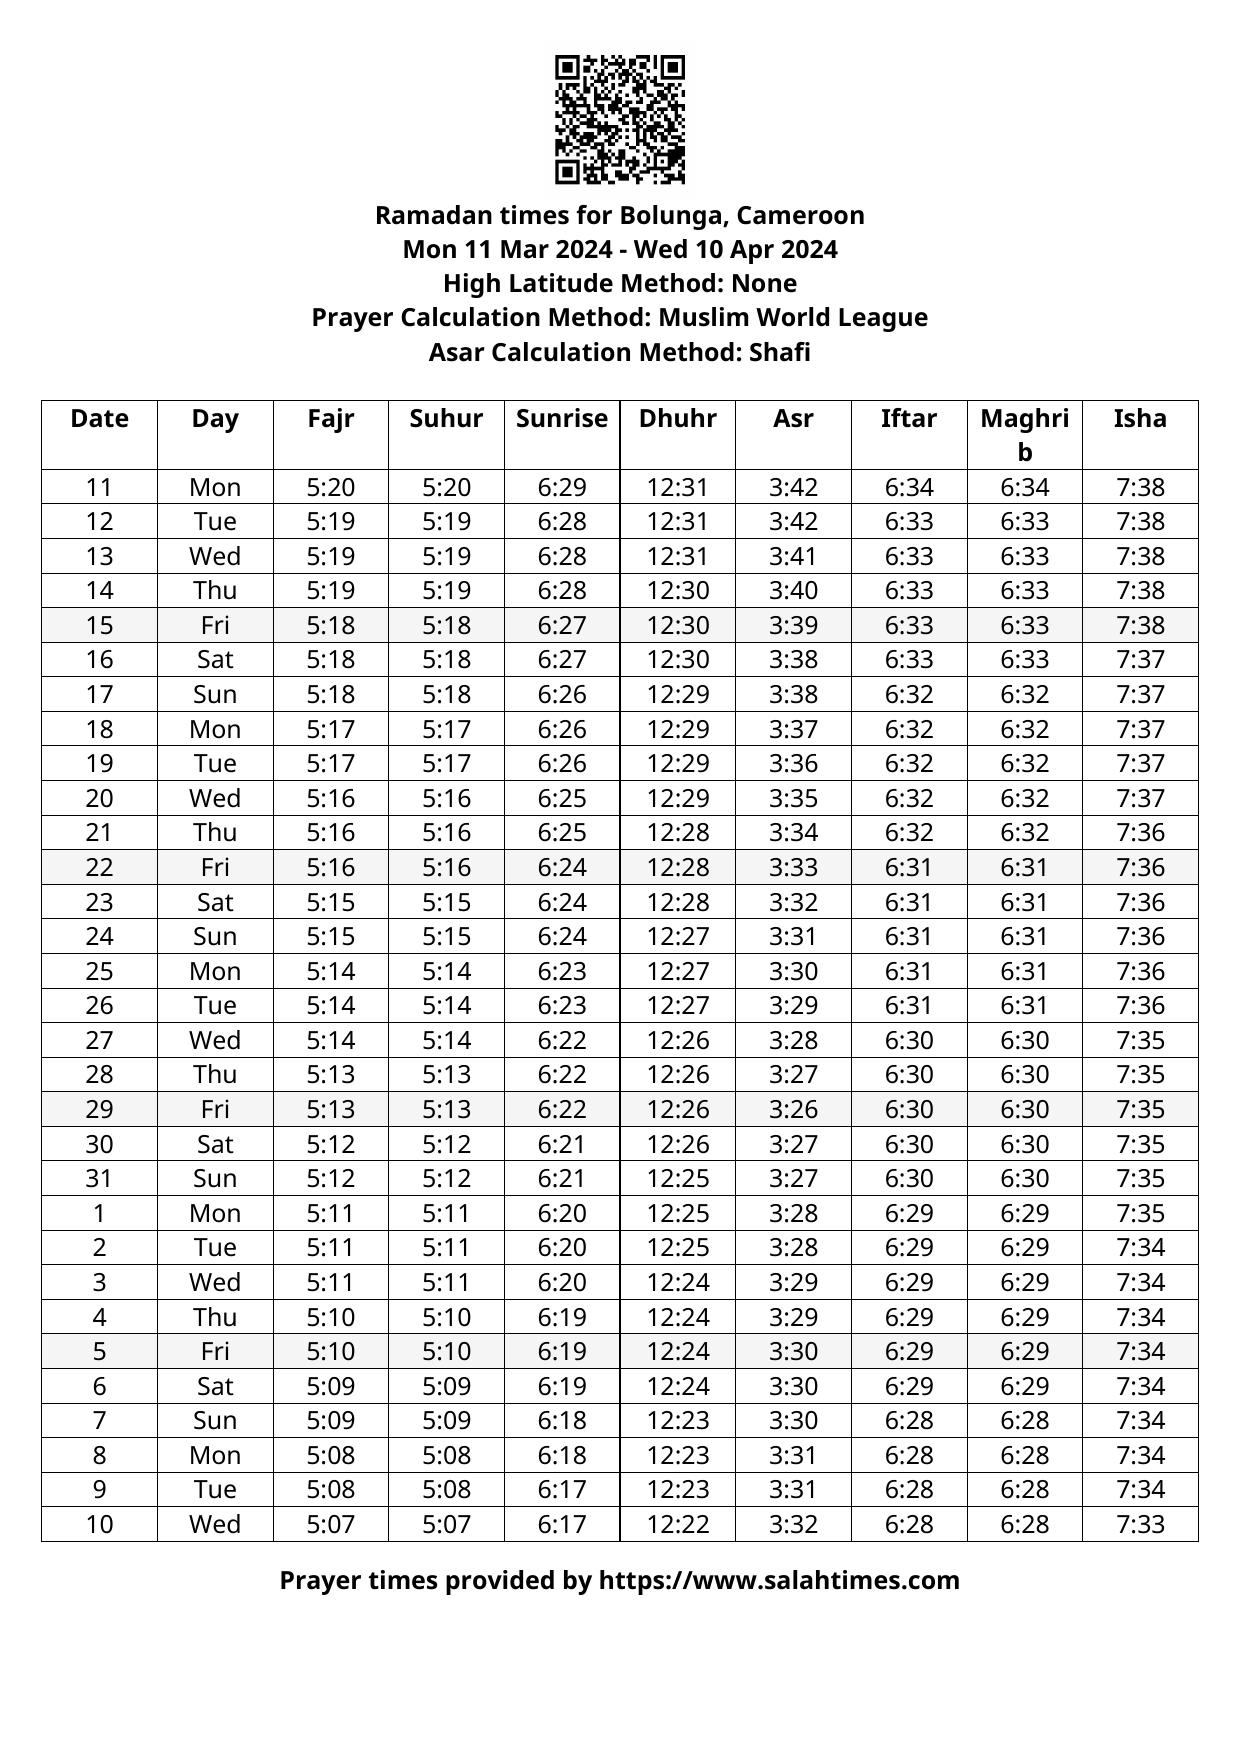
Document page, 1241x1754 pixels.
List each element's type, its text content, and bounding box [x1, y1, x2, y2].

table_cell 6:30 [852, 1092, 967, 1126]
table_cell 5:16 [389, 781, 504, 814]
table_cell 6:25 [505, 816, 619, 849]
table_cell 3:42 [736, 470, 851, 503]
table_cell 6:30 [968, 1092, 1082, 1126]
table_cell 5:20 [389, 470, 504, 503]
table_cell 6:29 [852, 1196, 967, 1229]
table_cell 5:17 [389, 746, 504, 780]
table_cell Mon [158, 712, 273, 745]
table_header Dhuhr [621, 401, 735, 469]
table_cell 6:29 [852, 1369, 967, 1402]
table_cell 6:34 [852, 470, 967, 503]
table_cell 7:36 [1083, 885, 1198, 918]
table_cell Tue [158, 989, 273, 1022]
table_cell 6:29 [968, 1265, 1082, 1299]
table_cell 6:28 [505, 504, 619, 538]
table_cell 31 [42, 1161, 157, 1195]
table_cell 5:17 [274, 712, 388, 745]
table_cell 5:12 [274, 1161, 388, 1195]
table_cell 6:21 [505, 1127, 619, 1160]
table_cell Fri [158, 1092, 273, 1126]
table_cell 12:24 [621, 1300, 735, 1333]
table_cell 12:30 [621, 608, 735, 642]
table_cell 5:10 [389, 1300, 504, 1333]
table_cell 6:25 [505, 781, 619, 814]
table_cell 19 [42, 746, 157, 780]
table_cell 5:16 [274, 781, 388, 814]
table_cell 6:31 [852, 919, 967, 953]
table_cell Fri [158, 850, 273, 884]
text High Latitude Method: None [42, 266, 1198, 300]
table_cell 12:27 [621, 954, 735, 987]
table_cell 9 [42, 1473, 157, 1506]
table_cell 5:18 [274, 677, 388, 711]
table_cell 12:29 [621, 712, 735, 745]
table_cell 6 [42, 1369, 157, 1402]
table_cell Wed [158, 539, 273, 572]
table_cell 27 [42, 1023, 157, 1057]
table_cell 7:36 [1083, 954, 1198, 987]
table_cell 5:19 [274, 539, 388, 572]
table_cell 6:28 [852, 1507, 967, 1541]
table_header Suhur [389, 401, 504, 469]
table_cell 7:34 [1083, 1334, 1198, 1368]
table_cell 6:18 [505, 1438, 619, 1472]
table_cell 6:30 [852, 1127, 967, 1160]
table_cell Sat [158, 1127, 273, 1160]
table_cell 7:36 [1083, 989, 1198, 1022]
table_cell 12:27 [621, 919, 735, 953]
table_cell 6:20 [505, 1231, 619, 1264]
text Asar Calculation Method: Shafi [42, 334, 1198, 368]
table_cell 3:29 [736, 1300, 851, 1333]
table_cell 7:38 [1083, 504, 1198, 538]
table_cell 12:24 [621, 1265, 735, 1299]
table_cell 12:28 [621, 850, 735, 884]
table_cell 12:25 [621, 1231, 735, 1264]
table_cell 6:34 [968, 470, 1082, 503]
table_cell 5:07 [389, 1507, 504, 1541]
table_cell 7:36 [1083, 816, 1198, 849]
table_cell 7:38 [1083, 470, 1198, 503]
table_cell 8 [42, 1438, 157, 1472]
table_cell 12:29 [621, 746, 735, 780]
table_cell 6:30 [968, 1161, 1082, 1195]
table_cell 6:17 [505, 1473, 619, 1506]
table_cell 7:35 [1083, 1058, 1198, 1091]
table_cell 5:18 [389, 608, 504, 642]
table_cell 6:24 [505, 850, 619, 884]
text Ramadan times for Bolunga, Cameroon [42, 198, 1198, 232]
table_cell 5:14 [274, 989, 388, 1022]
table_cell 12:24 [621, 1334, 735, 1368]
table_header Isha [1083, 401, 1198, 469]
table_cell 6:26 [505, 746, 619, 780]
table_cell 6:32 [968, 781, 1082, 814]
table_cell 6:23 [505, 954, 619, 987]
table_cell 3:34 [736, 816, 851, 849]
table_cell 6:30 [852, 1058, 967, 1091]
table_cell 6:20 [505, 1265, 619, 1299]
table_cell 5:19 [274, 504, 388, 538]
table_cell 24 [42, 919, 157, 953]
table_cell 7:37 [1083, 712, 1198, 745]
table_cell 5 [42, 1334, 157, 1368]
table_cell 6:33 [852, 539, 967, 572]
table_cell 5:07 [274, 1507, 388, 1541]
table_cell 5:18 [274, 608, 388, 642]
table_cell 5:11 [274, 1265, 388, 1299]
table_cell 3:35 [736, 781, 851, 814]
table_cell 5:18 [274, 643, 388, 676]
picture [542, 41, 699, 198]
table_cell 14 [42, 574, 157, 607]
table_cell 6:29 [968, 1300, 1082, 1333]
table_cell 5:16 [389, 850, 504, 884]
table_cell 6:33 [968, 504, 1082, 538]
table_cell 28 [42, 1058, 157, 1091]
table_cell 3:39 [736, 608, 851, 642]
table_cell 6:27 [505, 608, 619, 642]
table_cell 7:35 [1083, 1127, 1198, 1160]
table_cell 5:11 [274, 1231, 388, 1264]
table_cell 6:28 [968, 1438, 1082, 1472]
table_cell 6:33 [968, 643, 1082, 676]
table_cell 5:11 [389, 1265, 504, 1299]
table_cell 5:14 [274, 954, 388, 987]
table_cell 22 [42, 850, 157, 884]
table_cell 6:32 [852, 781, 967, 814]
table_cell 5:09 [274, 1404, 388, 1437]
table_cell 6:30 [968, 1127, 1082, 1160]
table_cell 6:28 [968, 1404, 1082, 1437]
table_cell 6:19 [505, 1369, 619, 1402]
table_cell Fri [158, 608, 273, 642]
table_cell 6:28 [968, 1473, 1082, 1506]
table_cell 3:30 [736, 1334, 851, 1368]
table_cell 6:31 [968, 885, 1082, 918]
table_cell 6:19 [505, 1300, 619, 1333]
table_cell 6:29 [852, 1334, 967, 1368]
table_cell Tue [158, 1231, 273, 1264]
table_cell Sat [158, 1369, 273, 1402]
table_cell 6:31 [968, 989, 1082, 1022]
table_cell Wed [158, 1265, 273, 1299]
table_cell Thu [158, 1300, 273, 1333]
table_cell 7:38 [1083, 539, 1198, 572]
table_cell 12:29 [621, 677, 735, 711]
table_cell 16 [42, 643, 157, 676]
table_cell 20 [42, 781, 157, 814]
table_cell 25 [42, 954, 157, 987]
table_cell 6:22 [505, 1058, 619, 1091]
table_cell 6:29 [968, 1231, 1082, 1264]
table_cell 7:35 [1083, 1161, 1198, 1195]
table_cell 5:17 [389, 712, 504, 745]
table_cell 6:28 [852, 1438, 967, 1472]
table_cell 7:34 [1083, 1369, 1198, 1402]
table_cell 7:35 [1083, 1196, 1198, 1229]
table_cell 3:27 [736, 1127, 851, 1160]
table_cell 3:27 [736, 1161, 851, 1195]
table_cell 12:31 [621, 539, 735, 572]
table_cell 7:34 [1083, 1473, 1198, 1506]
table_cell 12:29 [621, 781, 735, 814]
table_cell 7:33 [1083, 1507, 1198, 1541]
table_cell 12:23 [621, 1404, 735, 1437]
table_cell 15 [42, 608, 157, 642]
table_cell 6:32 [852, 712, 967, 745]
table_cell 26 [42, 989, 157, 1022]
text Prayer Calculation Method: Muslim World League [42, 300, 1198, 334]
table_cell 6:31 [968, 850, 1082, 884]
table_cell 12:25 [621, 1196, 735, 1229]
table_cell 5:19 [389, 504, 504, 538]
table_cell 6:29 [852, 1231, 967, 1264]
table_cell 12:28 [621, 816, 735, 849]
table_cell 12:31 [621, 504, 735, 538]
table_header Asr [736, 401, 851, 469]
table_cell 3:40 [736, 574, 851, 607]
table_cell 6:33 [968, 574, 1082, 607]
table_cell 5:12 [389, 1127, 504, 1160]
table_cell Wed [158, 1507, 273, 1541]
table_cell 12:22 [621, 1507, 735, 1541]
table_cell 6:33 [852, 608, 967, 642]
table_cell 6:30 [852, 1023, 967, 1057]
table_cell 6:29 [852, 1265, 967, 1299]
table_cell 6:31 [852, 954, 967, 987]
table_cell 7:37 [1083, 643, 1198, 676]
table_cell 3:37 [736, 712, 851, 745]
table_cell Sun [158, 919, 273, 953]
table_cell 5:16 [274, 850, 388, 884]
table_cell 6:20 [505, 1196, 619, 1229]
table_cell 6:29 [505, 470, 619, 503]
table_cell 3:31 [736, 919, 851, 953]
table_cell 6:30 [968, 1023, 1082, 1057]
table_cell 5:15 [274, 919, 388, 953]
table_cell Mon [158, 954, 273, 987]
table_cell 6:22 [505, 1092, 619, 1126]
table_cell 12:23 [621, 1438, 735, 1472]
table_cell 6:32 [968, 712, 1082, 745]
table_cell 18 [42, 712, 157, 745]
table_cell 3:36 [736, 746, 851, 780]
table_cell 6:28 [852, 1404, 967, 1437]
table_cell 3:32 [736, 885, 851, 918]
table_cell 5:09 [389, 1404, 504, 1437]
table_cell 6:30 [852, 1161, 967, 1195]
table_cell 3:30 [736, 1404, 851, 1437]
table_cell 7:38 [1083, 608, 1198, 642]
table_cell 5:19 [274, 574, 388, 607]
table_cell 3:28 [736, 1196, 851, 1229]
table_cell Thu [158, 574, 273, 607]
table_cell 6:24 [505, 919, 619, 953]
table_cell 5:08 [274, 1473, 388, 1506]
table_cell 7:34 [1083, 1265, 1198, 1299]
table_cell 3 [42, 1265, 157, 1299]
table_cell 6:19 [505, 1334, 619, 1368]
table_cell 11 [42, 470, 157, 503]
table_cell 3:31 [736, 1473, 851, 1506]
table_cell 6:32 [968, 746, 1082, 780]
table_cell 7:34 [1083, 1404, 1198, 1437]
table_cell 7:35 [1083, 1092, 1198, 1126]
table_cell 12 [42, 504, 157, 538]
table_cell 5:16 [389, 816, 504, 849]
table_cell Mon [158, 1196, 273, 1229]
table_cell 6:31 [852, 885, 967, 918]
table_header Iftar [852, 401, 967, 469]
table_cell 5:08 [389, 1473, 504, 1506]
table_cell 1 [42, 1196, 157, 1229]
table_cell 5:14 [274, 1023, 388, 1057]
table_cell 12:23 [621, 1473, 735, 1506]
table_cell 6:17 [505, 1507, 619, 1541]
table_cell 7:36 [1083, 919, 1198, 953]
table_cell 3:32 [736, 1507, 851, 1541]
table_cell 6:26 [505, 712, 619, 745]
table_cell 3:29 [736, 1265, 851, 1299]
table_cell 3:30 [736, 1369, 851, 1402]
table_cell Tue [158, 746, 273, 780]
table_cell 5:13 [274, 1092, 388, 1126]
table_cell 7:36 [1083, 850, 1198, 884]
table_cell Sun [158, 1404, 273, 1437]
table_cell 6:32 [852, 746, 967, 780]
table_cell Sun [158, 1161, 273, 1195]
table_cell 5:20 [274, 470, 388, 503]
table_cell 6:29 [968, 1334, 1082, 1368]
table_cell 3:31 [736, 1438, 851, 1472]
table_cell Sun [158, 677, 273, 711]
table_cell 29 [42, 1092, 157, 1126]
table_cell 10 [42, 1507, 157, 1541]
table_cell 6:28 [852, 1473, 967, 1506]
table_cell 3:38 [736, 643, 851, 676]
table_cell 6:32 [968, 816, 1082, 849]
table_cell 2 [42, 1231, 157, 1264]
table_cell 5:14 [389, 954, 504, 987]
table_cell 12:28 [621, 885, 735, 918]
table_cell 3:27 [736, 1058, 851, 1091]
table_cell 7:37 [1083, 781, 1198, 814]
table_cell 5:18 [389, 643, 504, 676]
table_cell 7 [42, 1404, 157, 1437]
table_header Date [42, 401, 157, 469]
table_cell 5:15 [274, 885, 388, 918]
table_cell 6:32 [852, 677, 967, 711]
table_cell 5:08 [389, 1438, 504, 1472]
table_cell 5:08 [274, 1438, 388, 1472]
table_cell 6:24 [505, 885, 619, 918]
text Mon 11 Mar 2024 - Wed 10 Apr 2024 [42, 232, 1198, 266]
table_cell Thu [158, 1058, 273, 1091]
table_cell 5:19 [389, 574, 504, 607]
table_cell 6:32 [968, 677, 1082, 711]
table_cell 3:41 [736, 539, 851, 572]
table_cell 5:14 [389, 1023, 504, 1057]
table_cell 7:34 [1083, 1300, 1198, 1333]
table_cell 7:37 [1083, 677, 1198, 711]
table_cell 12:26 [621, 1023, 735, 1057]
table_cell 6:31 [968, 919, 1082, 953]
table_header Maghrib [968, 401, 1082, 469]
table_cell 6:28 [505, 539, 619, 572]
table_cell 12:25 [621, 1161, 735, 1195]
table_cell 3:28 [736, 1023, 851, 1057]
table_cell 12:31 [621, 470, 735, 503]
table_cell 6:33 [852, 574, 967, 607]
table_cell 6:31 [852, 850, 967, 884]
table_cell 6:22 [505, 1023, 619, 1057]
table_cell 6:30 [968, 1058, 1082, 1091]
table_cell 7:37 [1083, 746, 1198, 780]
table_cell 3:38 [736, 677, 851, 711]
table_cell 12:24 [621, 1369, 735, 1402]
table_cell 6:31 [968, 954, 1082, 987]
table_cell 5:09 [389, 1369, 504, 1402]
table_cell 7:34 [1083, 1438, 1198, 1472]
table_cell Sat [158, 643, 273, 676]
table_cell 5:18 [389, 677, 504, 711]
table_cell 5:15 [389, 885, 504, 918]
table_cell Mon [158, 1438, 273, 1472]
table_cell 5:10 [389, 1334, 504, 1368]
table_cell Tue [158, 1473, 273, 1506]
table_cell 6:28 [968, 1507, 1082, 1541]
table_cell 6:33 [852, 504, 967, 538]
table_cell 6:29 [968, 1196, 1082, 1229]
table_cell 3:30 [736, 954, 851, 987]
table_cell 6:21 [505, 1161, 619, 1195]
table_cell Wed [158, 1023, 273, 1057]
table_cell 6:31 [852, 989, 967, 1022]
table_cell 17 [42, 677, 157, 711]
table_cell 5:13 [389, 1092, 504, 1126]
table_cell Wed [158, 781, 273, 814]
table_cell 12:26 [621, 1058, 735, 1091]
table_cell 5:11 [389, 1196, 504, 1229]
table_cell 21 [42, 816, 157, 849]
table_cell 6:29 [852, 1300, 967, 1333]
table_cell 5:09 [274, 1369, 388, 1402]
table_cell 6:33 [968, 539, 1082, 572]
table_cell 6:23 [505, 989, 619, 1022]
table_cell 6:26 [505, 677, 619, 711]
table_header Sunrise [505, 401, 619, 469]
table_cell 6:29 [968, 1369, 1082, 1402]
table_cell Sat [158, 885, 273, 918]
table_cell 5:14 [389, 989, 504, 1022]
table_cell 12:30 [621, 643, 735, 676]
table_cell 5:11 [389, 1231, 504, 1264]
table_cell 6:33 [968, 608, 1082, 642]
table_cell 7:34 [1083, 1231, 1198, 1264]
table_cell 4 [42, 1300, 157, 1333]
table_cell 6:27 [505, 643, 619, 676]
table_cell 13 [42, 539, 157, 572]
table_cell 23 [42, 885, 157, 918]
table_cell 5:17 [274, 746, 388, 780]
table_cell 5:12 [274, 1127, 388, 1160]
table_cell 6:33 [852, 643, 967, 676]
table_cell 6:32 [852, 816, 967, 849]
table_cell 3:33 [736, 850, 851, 884]
table_cell 12:26 [621, 1127, 735, 1160]
table_cell 5:10 [274, 1300, 388, 1333]
table_cell 5:11 [274, 1196, 388, 1229]
table_cell 5:15 [389, 919, 504, 953]
table_cell 5:13 [389, 1058, 504, 1091]
table_cell 5:19 [389, 539, 504, 572]
table_cell 6:28 [505, 574, 619, 607]
table_cell Fri [158, 1334, 273, 1368]
table_cell 5:10 [274, 1334, 388, 1368]
table_cell Tue [158, 504, 273, 538]
table_cell 3:29 [736, 989, 851, 1022]
table_cell 3:26 [736, 1092, 851, 1126]
table_cell 6:18 [505, 1404, 619, 1437]
table_header Fajr [274, 401, 388, 469]
table_cell Thu [158, 816, 273, 849]
table_cell 30 [42, 1127, 157, 1160]
table_header Day [158, 401, 273, 469]
table_cell 3:42 [736, 504, 851, 538]
table_cell Mon [158, 470, 273, 503]
table_cell 5:12 [389, 1161, 504, 1195]
table_cell 3:28 [736, 1231, 851, 1264]
table_cell 7:38 [1083, 574, 1198, 607]
table_cell 12:30 [621, 574, 735, 607]
table_cell 5:13 [274, 1058, 388, 1091]
table_cell 12:26 [621, 1092, 735, 1126]
text Prayer times provided by https://www.salahtimes.com [42, 1563, 1198, 1597]
table_cell 5:16 [274, 816, 388, 849]
table_cell 12:27 [621, 989, 735, 1022]
table_cell 7:35 [1083, 1023, 1198, 1057]
